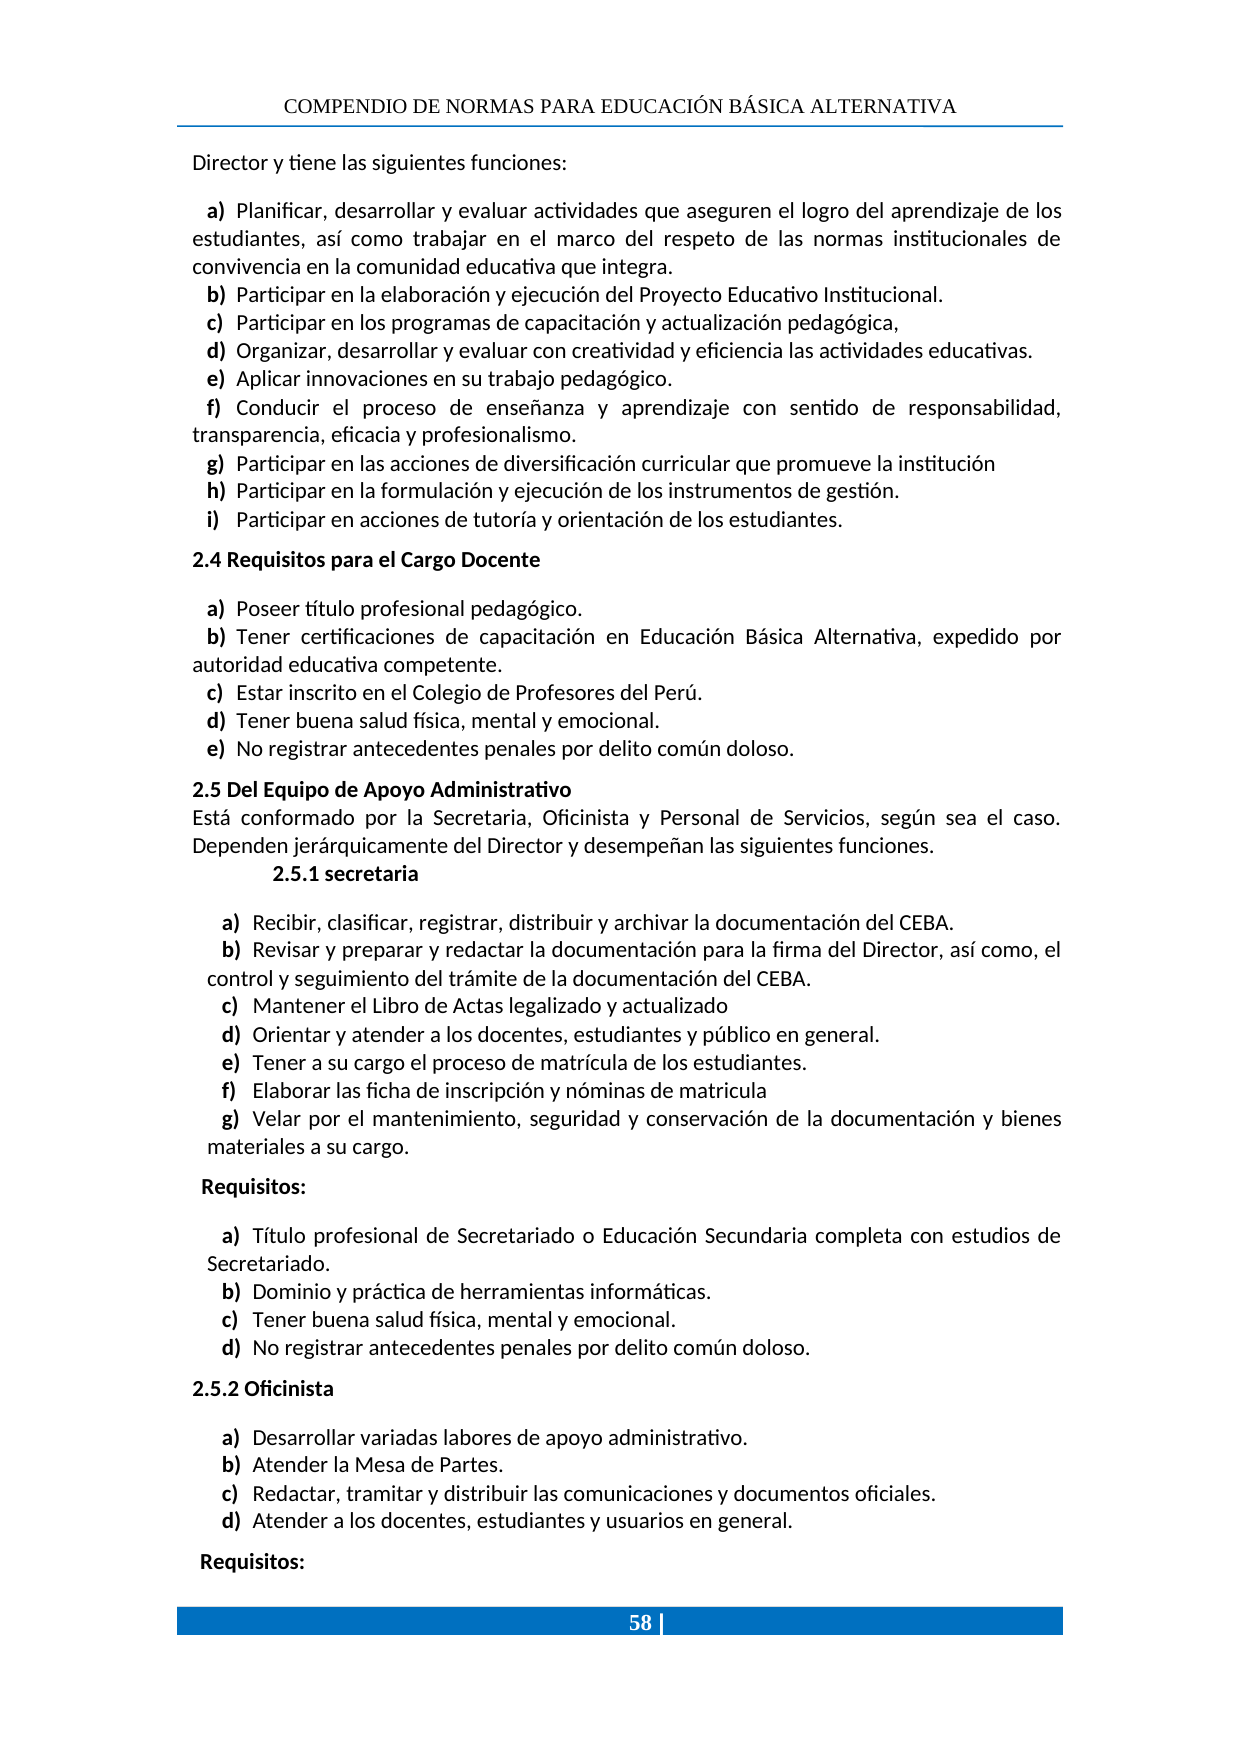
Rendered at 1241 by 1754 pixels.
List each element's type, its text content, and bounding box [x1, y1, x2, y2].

text 2.5 Del Equipo de Apoyo Administrativo [192, 775, 1063, 803]
text 2.5.1 secretaria [252, 859, 1063, 887]
list Participar en acciones de tutoría y orientación de los estudiantes. [192, 505, 1063, 533]
list Tener a su cargo el proceso de matrícula de los estudiantes. [207, 1048, 1063, 1076]
list Recibir, clasificar, registrar, distribuir y archivar la documentación del CEBA. [207, 908, 1063, 936]
list Elaborar las ficha de inscripción y nóminas de matricula [207, 1076, 1063, 1104]
list No registrar antecedentes penales por delito común doloso. [207, 1333, 1063, 1361]
list Participar en la formulación y ejecución de los instrumentos de gestión. [192, 477, 1063, 505]
list Revisar y preparar y redactar la documentación para la firma del Director, así como, el control y seguimiento del trámite de la documentación del CEBA. [207, 936, 1063, 992]
list Aplicar innovaciones en su trabajo pedagógico. [192, 364, 1063, 393]
list Participar en la elaboración y ejecución del Proyecto Educativo Institucional. [192, 281, 1063, 308]
list Participar en los programas de capacitación y actualización pedagógica, [192, 308, 1063, 337]
list Atender la Mesa de Partes. [207, 1451, 1063, 1479]
list Velar por el mantenimiento, seguridad y conservación de la documentación y bienes materiales a su cargo. [207, 1104, 1063, 1160]
list Tener certificaciones de capacitación en Educación Básica Alternativa, expedido por autoridad educativa competente. [192, 622, 1063, 678]
list Orientar y atender a los docentes, estudiantes y público en general. [207, 1020, 1063, 1048]
list Mantener el Libro de Actas legalizado y actualizado [207, 992, 1063, 1020]
list Poseer título profesional pedagógico. [192, 594, 1063, 622]
list Organizar, desarrollar y evaluar con creatividad y eficiencia las actividades educativas. [192, 337, 1063, 364]
text Requisitos: [200, 1547, 1063, 1575]
list Conducir el proceso de enseñanza y aprendizaje con sentido de responsabilidad, transparencia, eficacia y profesionalismo. [192, 393, 1063, 449]
list Planificar, desarrollar y evaluar actividades que aseguren el logro del aprendizaje de los estudiantes, así como trabajar en el marco del respeto de las normas institucionales de convivencia en la comunidad educativa que integra. [192, 196, 1063, 281]
list No registrar antecedentes penales por delito común doloso. [192, 734, 1063, 762]
list Atender a los docentes, estudiantes y usuarios en general. [207, 1507, 1063, 1535]
list Desarrollar variadas labores de apoyo administrativo. [207, 1423, 1063, 1451]
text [192, 148, 1063, 176]
list Tener buena salud física, mental y emocional. [207, 1305, 1063, 1333]
text 2.4 Requisitos para el Cargo Docente [192, 545, 1063, 573]
list Participar en las acciones de diversificación curricular que promueve la institución [192, 449, 1063, 477]
list Título profesional de Secretariado o Educación Secundaria completa con estudios de Secretariado. [207, 1221, 1063, 1277]
text Está conformado por la Secretaria, Oficinista y Personal de Servicios, según sea el caso. Dependen jerárquicamente del Director y desempeñan las siguientes funciones. [192, 803, 1063, 859]
list Estar inscrito en el Colegio de Profesores del Perú. [192, 678, 1063, 706]
list Redactar, tramitar y distribuir las comunicaciones y documentos oficiales. [207, 1479, 1063, 1507]
text Requisitos: [200, 1172, 1063, 1200]
list Tener buena salud física, mental y emocional. [192, 706, 1063, 734]
text 2.5.2 Oficinista [192, 1374, 1063, 1402]
list Dominio y práctica de herramientas informáticas. [207, 1277, 1063, 1305]
